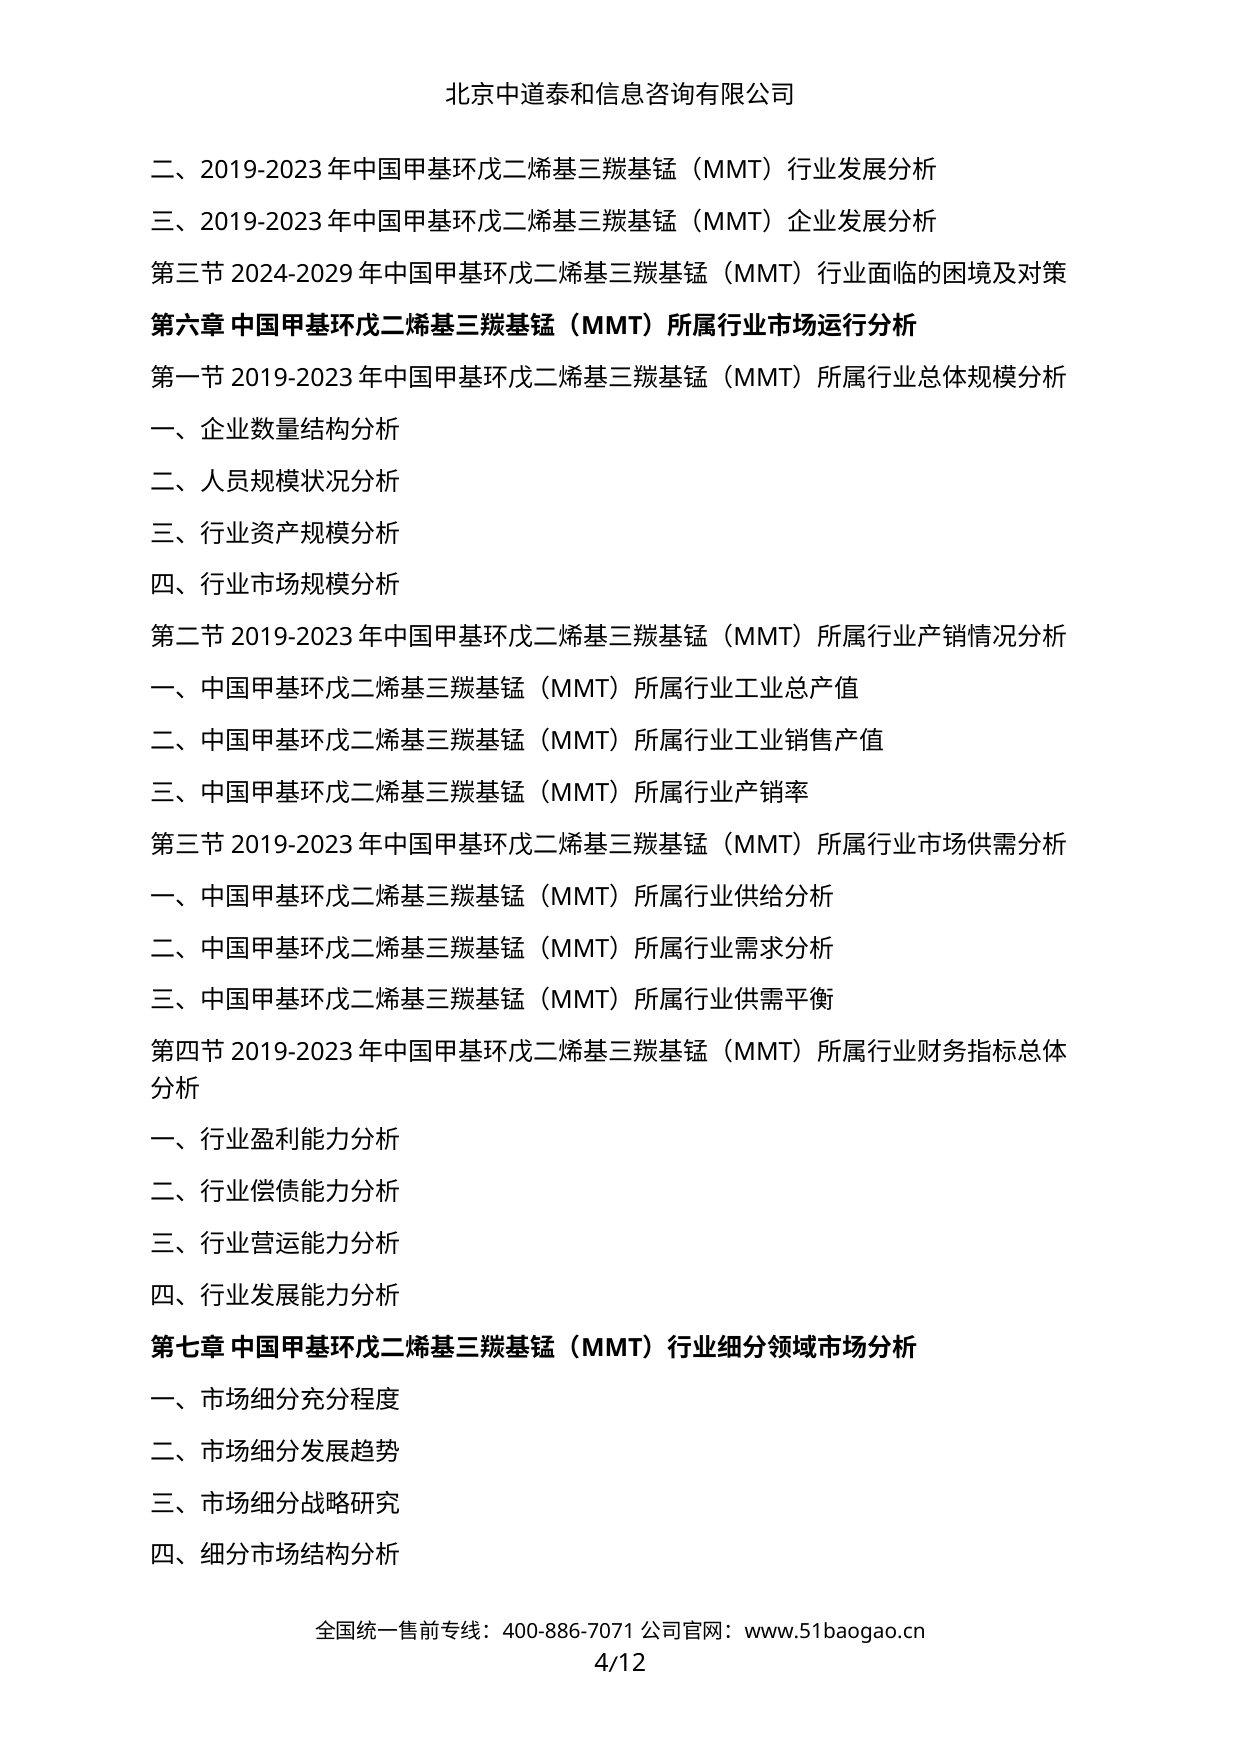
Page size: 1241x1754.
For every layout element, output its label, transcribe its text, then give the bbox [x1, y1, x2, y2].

text 二、人员规模状况分析 [150, 461, 1090, 497]
text 四、细分市场结构分析 [150, 1535, 1090, 1571]
text 一、企业数量结构分析 [150, 409, 1090, 446]
text 第三节 2019-2023年中国甲基环戊二烯基三羰基锰（MMT）所属行业市场供需分析 [150, 824, 1090, 861]
text 一、中国甲基环戊二烯基三羰基锰（MMT）所属行业供给分析 [150, 876, 1090, 912]
text 二、中国甲基环戊二烯基三羰基锰（MMT）所属行业需求分析 [150, 928, 1090, 964]
text 第二节 2019-2023年中国甲基环戊二烯基三羰基锰（MMT）所属行业产销情况分析 [150, 617, 1090, 653]
text 三、市场细分战略研究 [150, 1483, 1090, 1519]
text 四、行业市场规模分析 [150, 565, 1090, 601]
text 一、中国甲基环戊二烯基三羰基锰（MMT）所属行业工业总产值 [150, 669, 1090, 705]
text 第一节 2019-2023年中国甲基环戊二烯基三羰基锰（MMT）所属行业总体规模分析 [150, 357, 1090, 394]
text 三、中国甲基环戊二烯基三羰基锰（MMT）所属行业供需平衡 [150, 980, 1090, 1016]
text 四、行业发展能力分析 [150, 1276, 1090, 1312]
text 二、中国甲基环戊二烯基三羰基锰（MMT）所属行业工业销售产值 [150, 721, 1090, 757]
text 三、行业资产规模分析 [150, 513, 1090, 549]
text 第四节 2019-2023年中国甲基环戊二烯基三羰基锰（MMT）所属行业财务指标总体分析 [150, 1032, 1090, 1104]
text 三、2019-2023年中国甲基环戊二烯基三羰基锰（MMT）企业发展分析 [150, 202, 1090, 238]
text 三、行业营运能力分析 [150, 1224, 1090, 1260]
text 二、市场细分发展趋势 [150, 1431, 1090, 1467]
text 一、行业盈利能力分析 [150, 1120, 1090, 1156]
text 第七章 中国甲基环戊二烯基三羰基锰（MMT）行业细分领域市场分析 [150, 1327, 1090, 1364]
text 二、2019-2023年中国甲基环戊二烯基三羰基锰（MMT）行业发展分析 [150, 150, 1090, 186]
text 二、行业偿债能力分析 [150, 1172, 1090, 1208]
text 一、市场细分充分程度 [150, 1379, 1090, 1416]
text 第六章 中国甲基环戊二烯基三羰基锰（MMT）所属行业市场运行分析 [150, 306, 1090, 342]
text 三、中国甲基环戊二烯基三羰基锰（MMT）所属行业产销率 [150, 772, 1090, 809]
text 第三节 2024-2029年中国甲基环戊二烯基三羰基锰（MMT）行业面临的困境及对策 [150, 254, 1090, 290]
